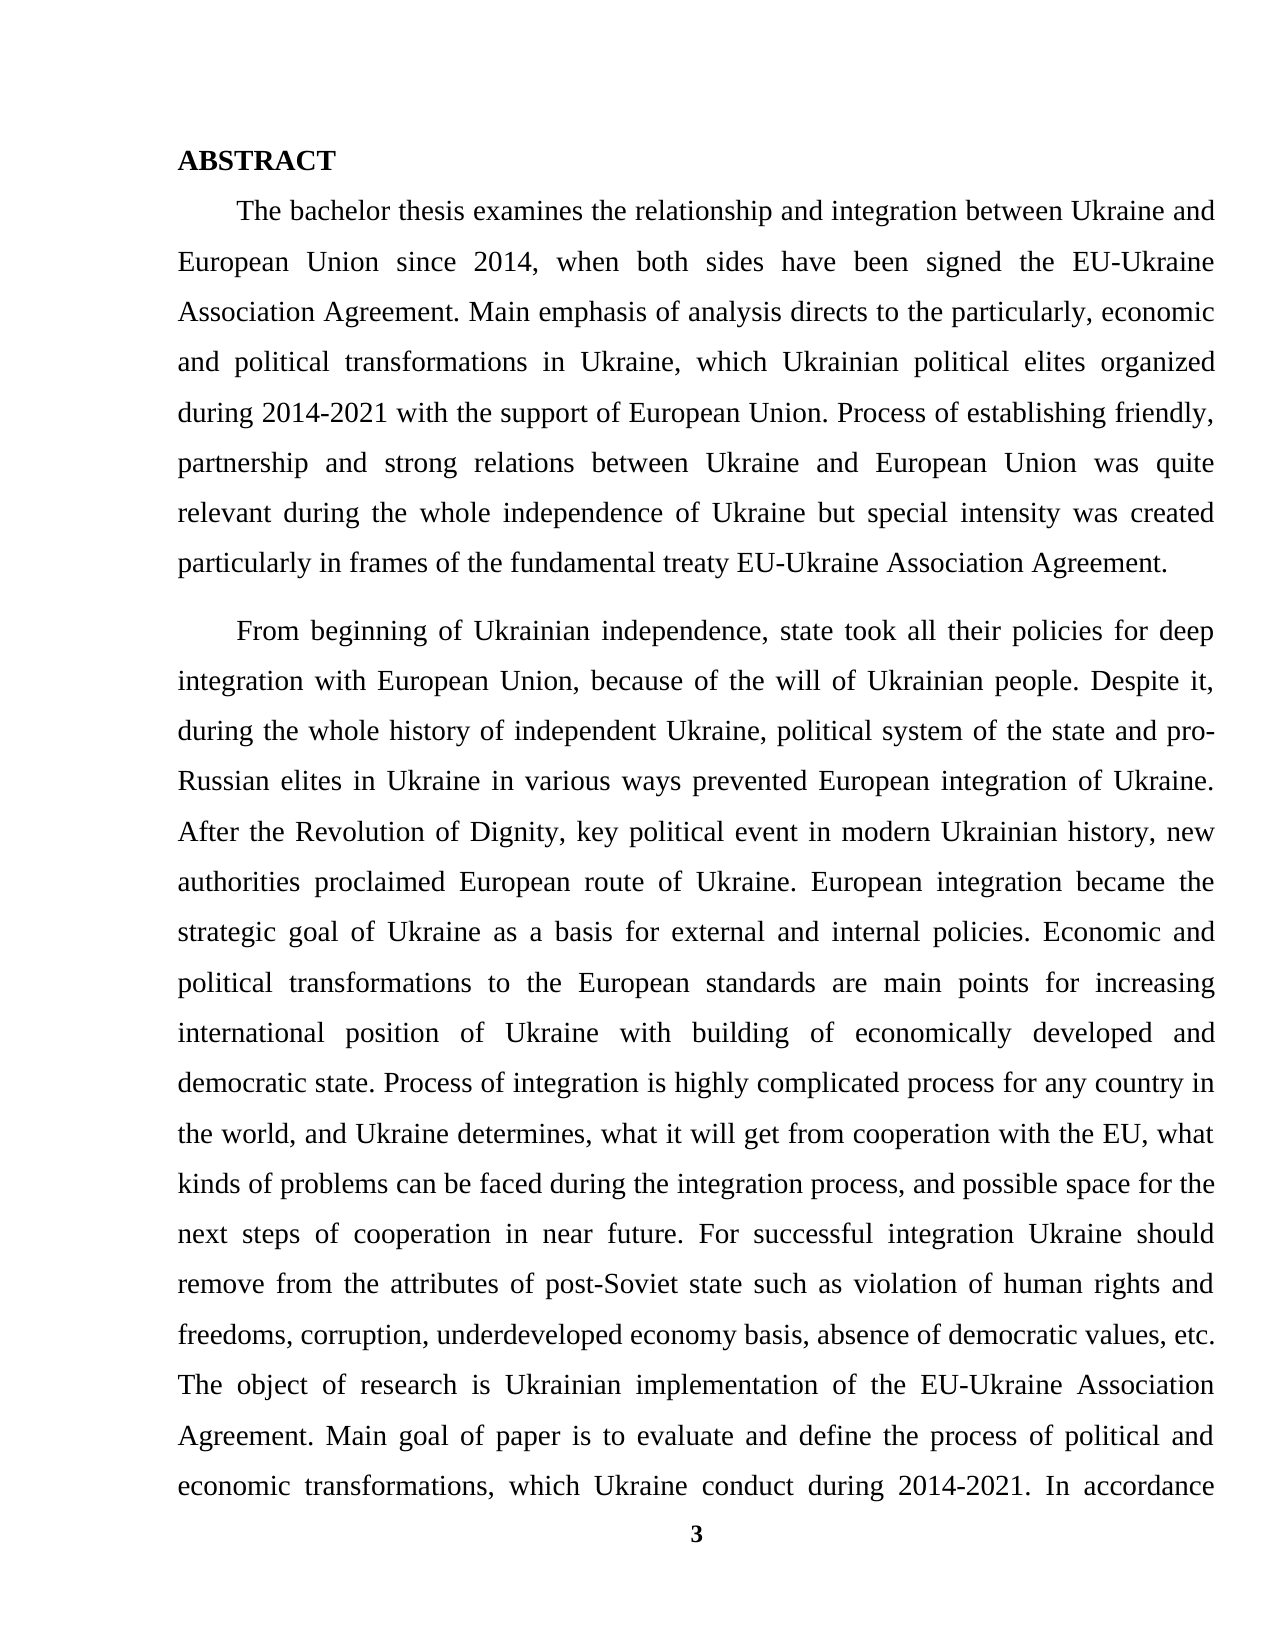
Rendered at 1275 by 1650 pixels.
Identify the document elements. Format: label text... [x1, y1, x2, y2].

subtitle ABSTRACT [177, 143, 1216, 177]
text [177, 613, 1216, 1501]
text The bachelor thesis examines the relationship and integration between Ukraine and European Union since 2014, when both sides have been signed the EU-Ukraine Association Agreement. Main emphasis of analysis directs to the particularly, economic and political transformations in Ukraine, which Ukrainian political elites organized during 2014-2021 with the support of European Union. Process of establishing friendly, partnership and strong relations between Ukraine and European Union was quite relevant during the whole independence of Ukraine but special intensity was created particularly in frames of the fundamental treaty EU-Ukraine Association Agreement. [177, 193, 1216, 579]
